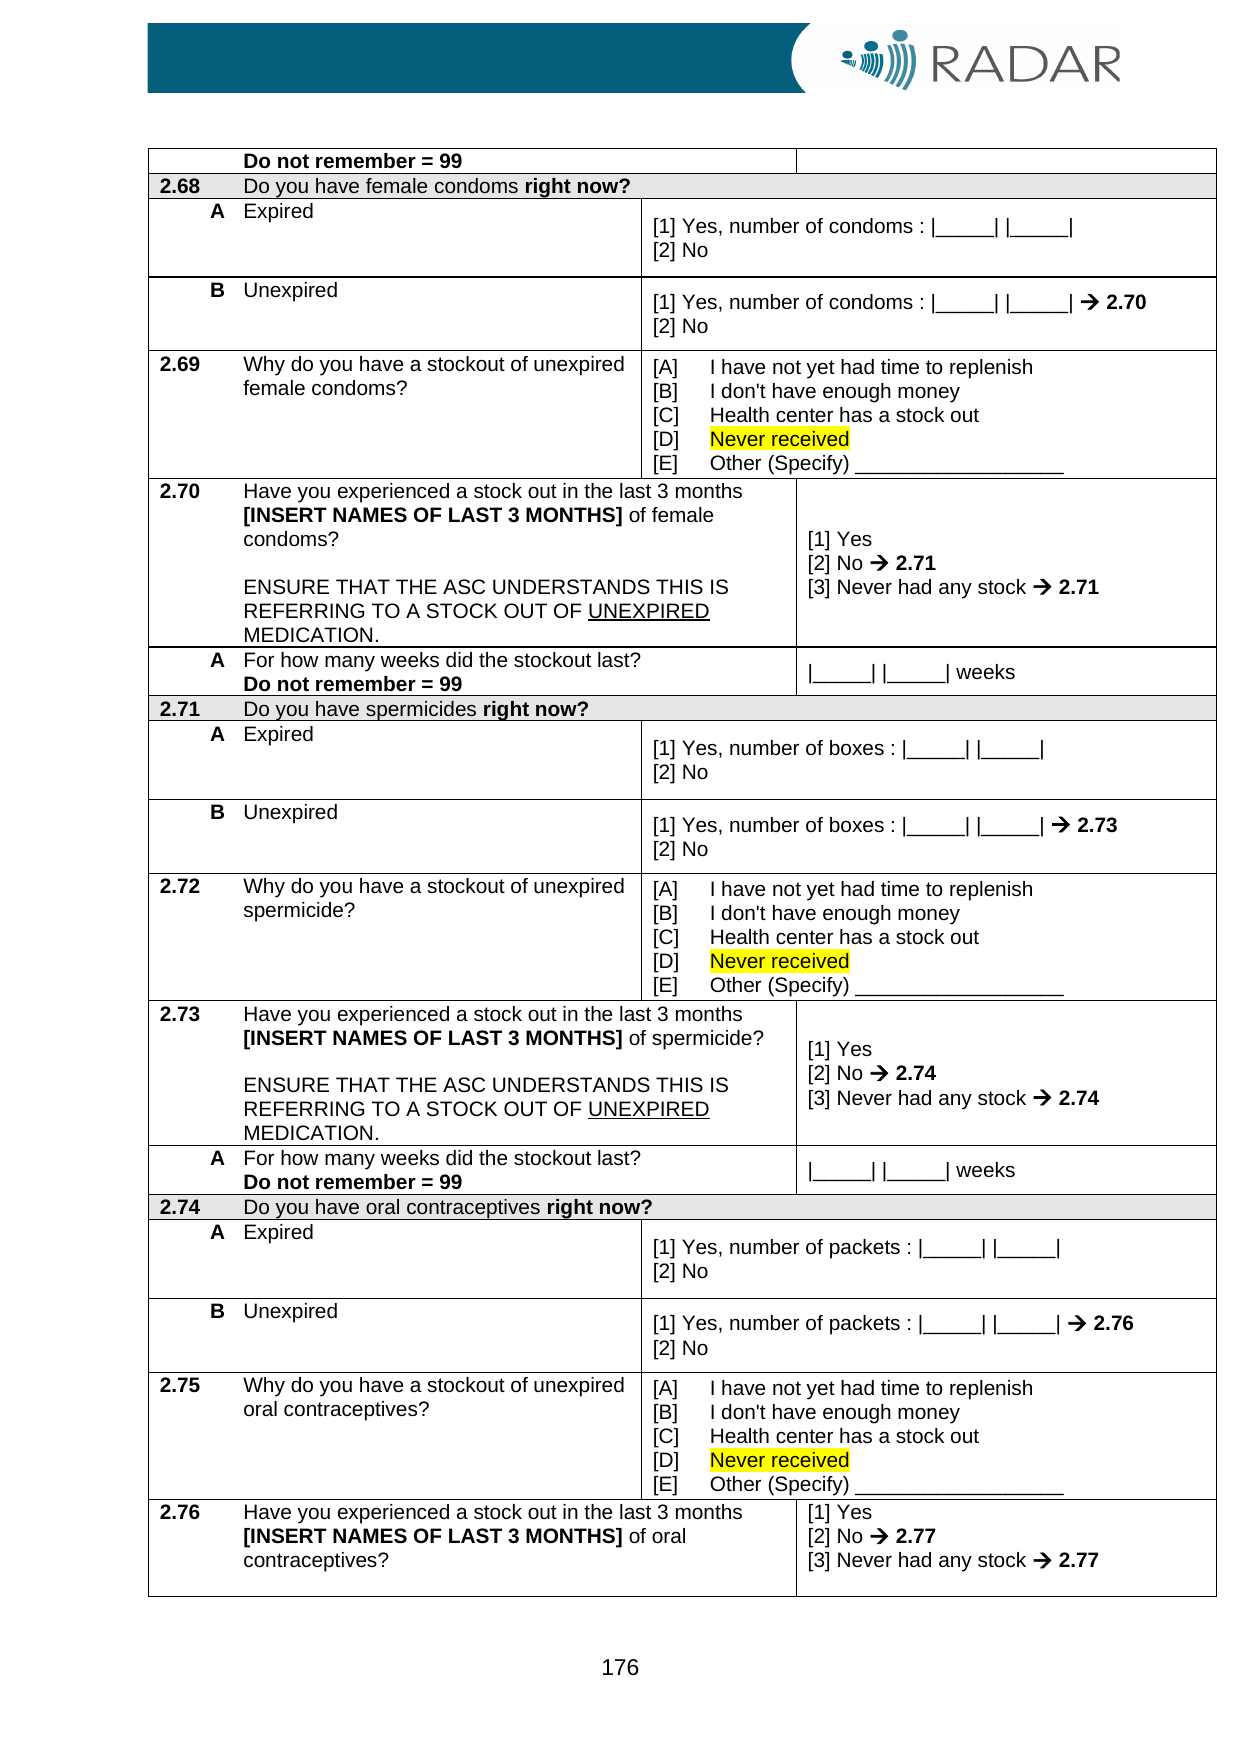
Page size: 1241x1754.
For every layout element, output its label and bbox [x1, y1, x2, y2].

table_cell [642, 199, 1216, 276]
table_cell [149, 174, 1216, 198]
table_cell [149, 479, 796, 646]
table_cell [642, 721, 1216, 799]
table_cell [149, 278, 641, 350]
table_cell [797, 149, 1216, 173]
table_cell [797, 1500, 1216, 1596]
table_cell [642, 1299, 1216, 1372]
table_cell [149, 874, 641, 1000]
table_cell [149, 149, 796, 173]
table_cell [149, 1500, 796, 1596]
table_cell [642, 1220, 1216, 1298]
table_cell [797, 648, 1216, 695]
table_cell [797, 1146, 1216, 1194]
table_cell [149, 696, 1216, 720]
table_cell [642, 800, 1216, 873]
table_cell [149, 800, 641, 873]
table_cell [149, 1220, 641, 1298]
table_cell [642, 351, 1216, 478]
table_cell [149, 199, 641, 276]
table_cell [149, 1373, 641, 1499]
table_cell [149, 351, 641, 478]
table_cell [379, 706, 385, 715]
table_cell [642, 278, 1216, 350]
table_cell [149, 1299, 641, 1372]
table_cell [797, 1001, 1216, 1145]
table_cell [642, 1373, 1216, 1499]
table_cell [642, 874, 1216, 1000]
picture [792, 23, 1119, 93]
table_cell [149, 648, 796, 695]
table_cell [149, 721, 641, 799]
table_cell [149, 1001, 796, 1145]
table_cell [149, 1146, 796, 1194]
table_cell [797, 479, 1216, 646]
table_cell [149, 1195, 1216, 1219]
